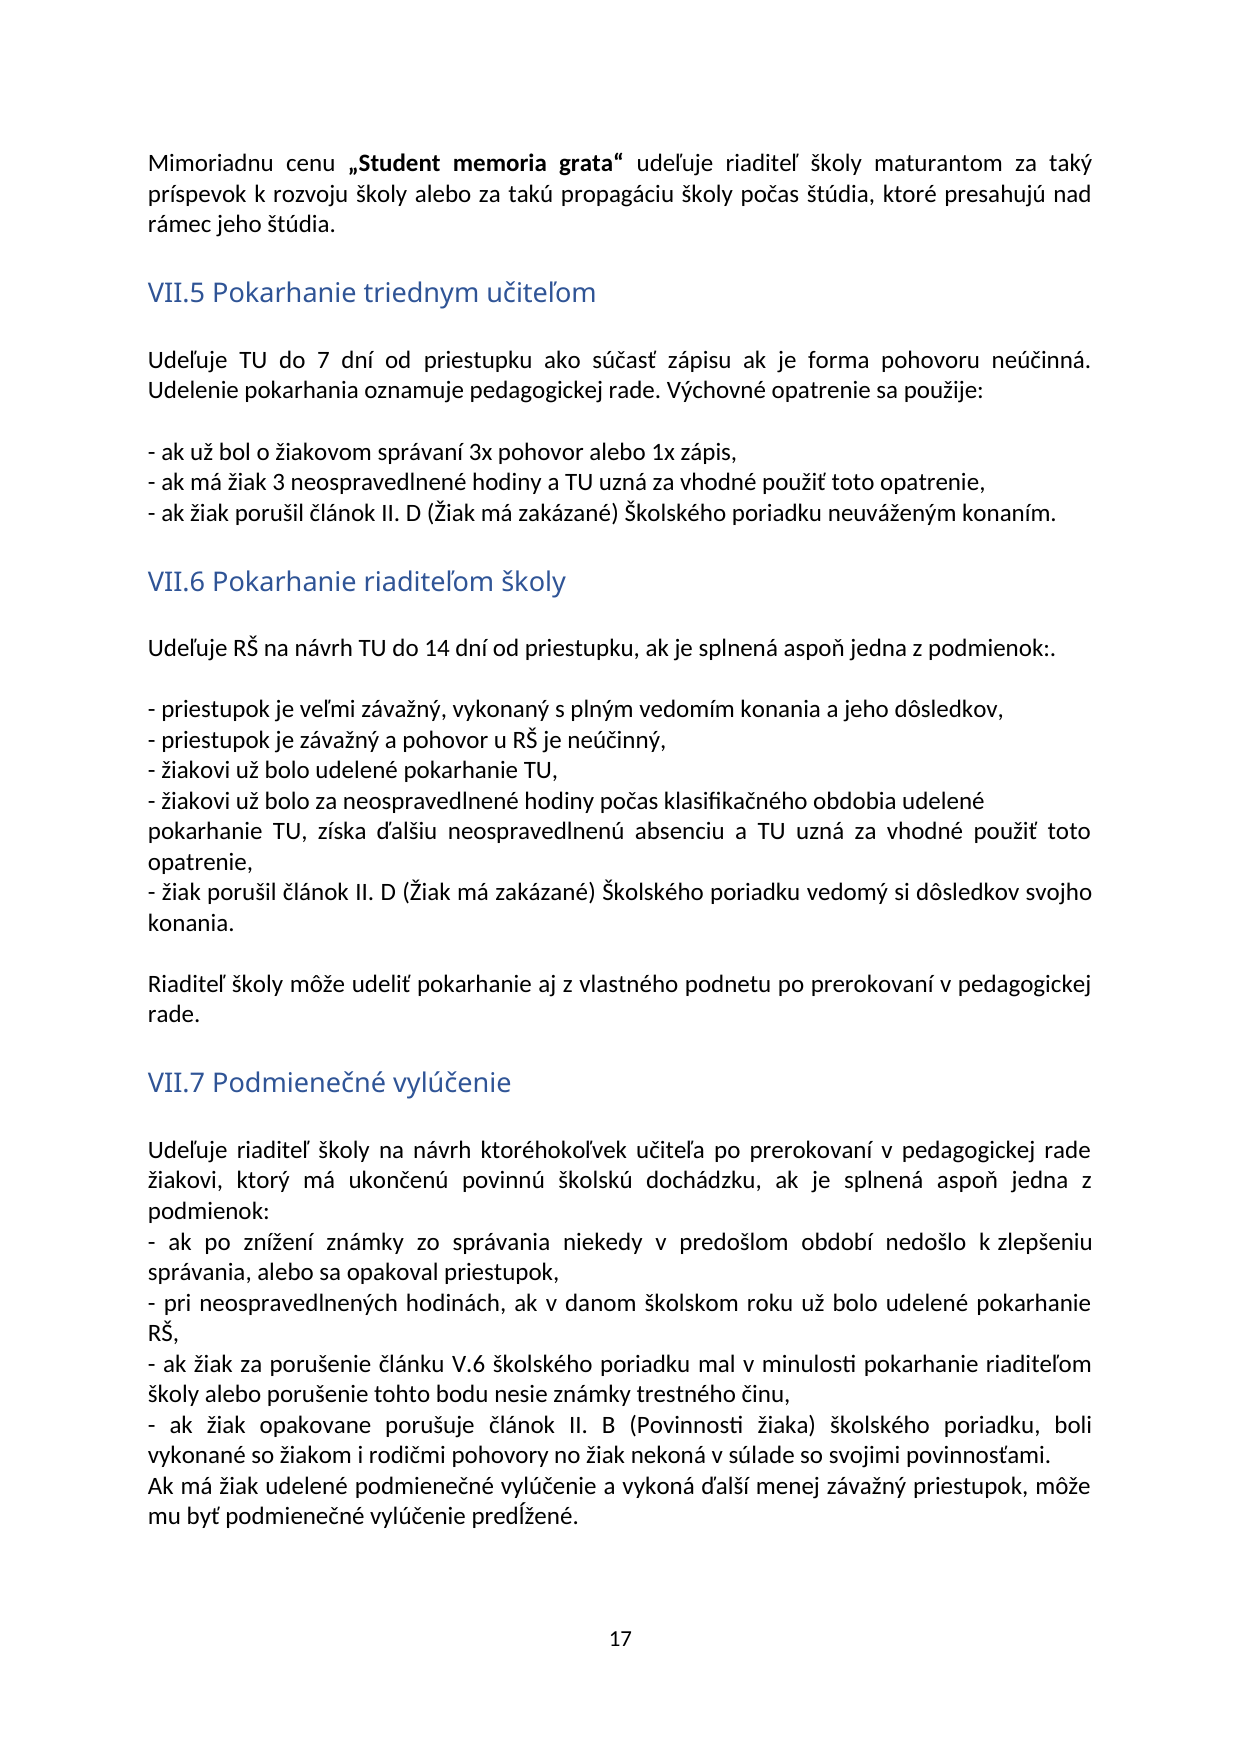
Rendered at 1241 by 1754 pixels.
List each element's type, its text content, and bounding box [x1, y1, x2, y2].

text - ak má žiak 3 neospravedlnené hodiny a TU uzná za vhodné použiť toto opatrenie, [148, 466, 1093, 497]
text pokarhanie TU, získa ďalšiu neospravedlnenú absenciu a TU uzná za vhodné použiť toto opatrenie, [148, 815, 1093, 876]
text - ak žiak opakovane porušuje článok II. B (Povinnosti žiaka) školského poriadku, boli vykonané so žiakom i rodičmi pohovory no žiak nekoná v súlade so svojimi povinnosťami. [148, 1409, 1093, 1470]
text Udeľuje RŠ na návrh TU do 14 dní od priestupku, ak je splnená aspoň jedna z podmienok:. [148, 632, 1093, 663]
subtitle VII.6 Pokarhanie riaditeľom školy [148, 562, 1093, 599]
subtitle VII.7 Podmienečné vylúčenie [148, 1064, 1093, 1101]
text - priestupok je závažný a pohovor u RŠ je neúčinný, [148, 724, 1093, 754]
text Ak má žiak udelené podmienečné vylúčenie a vykoná ďalší menej závažný priestupok, môže mu byť podmienečné vylúčenie predĺžené. [148, 1470, 1093, 1531]
text - priestupok je veľmi závažný, vykonaný s plným vedomím konania a jeho dôsledkov, [148, 693, 1093, 724]
text - žiakovi už bolo udelené pokarhanie TU, [148, 754, 1093, 785]
text - pri neospravedlnených hodinách, ak v danom školskom roku už bolo udelené pokarhanie RŠ, [148, 1287, 1093, 1348]
text - ak žiak porušil článok II. D (Žiak má zakázané) Školského poriadku neuváženým konaním. [148, 497, 1093, 527]
subtitle VII.5 Pokarhanie triednym učiteľom [148, 274, 1093, 311]
text Udeľuje riaditeľ školy na návrh ktoréhokoľvek učiteľa po prerokovaní v pedagogickej rade žiakovi, ktorý má ukončenú povinnú školskú dochádzku, ak je splnená aspoň jedna z podmienok: [148, 1134, 1093, 1226]
text - ak po znížení známky zo správania niekedy v predošlom období nedošlo k zlepšeniu správania, alebo sa opakoval priestupok, [148, 1226, 1093, 1287]
text Riaditeľ školy môže udeliť pokarhanie aj z vlastného podnetu po prerokovaní v pedagogickej rade. [148, 968, 1093, 1029]
text - ak žiak za porušenie článku V.6 školského poriadku mal v minulosti pokarhanie riaditeľom školy alebo porušenie tohto bodu nesie známky trestného činu, [148, 1348, 1093, 1409]
text - žiakovi už bolo za neospravedlnené hodiny počas klasifikačného obdobia udelené [148, 785, 1093, 815]
text Udeľuje TU do 7 dní od priestupku ako súčasť zápisu ak je forma pohovoru neúčinná. Udelenie pokarhania oznamuje pedagogickej rade. Výchovné opatrenie sa použije: [148, 344, 1093, 405]
text - žiak porušil článok II. D (Žiak má zakázané) Školského poriadku vedomý si dôsledkov svojho konania. [148, 876, 1093, 937]
text - ak už bol o žiakovom správaní 3x pohovor alebo 1x zápis, [148, 436, 1093, 466]
text Mimoriadnu cenu „Student memoria grata“ udeľuje riaditeľ školy maturantom za taký príspevok k rozvoju školy alebo za takú propagáciu školy počas štúdia, ktoré presahujú nad rámec jeho štúdia. [148, 148, 1093, 239]
